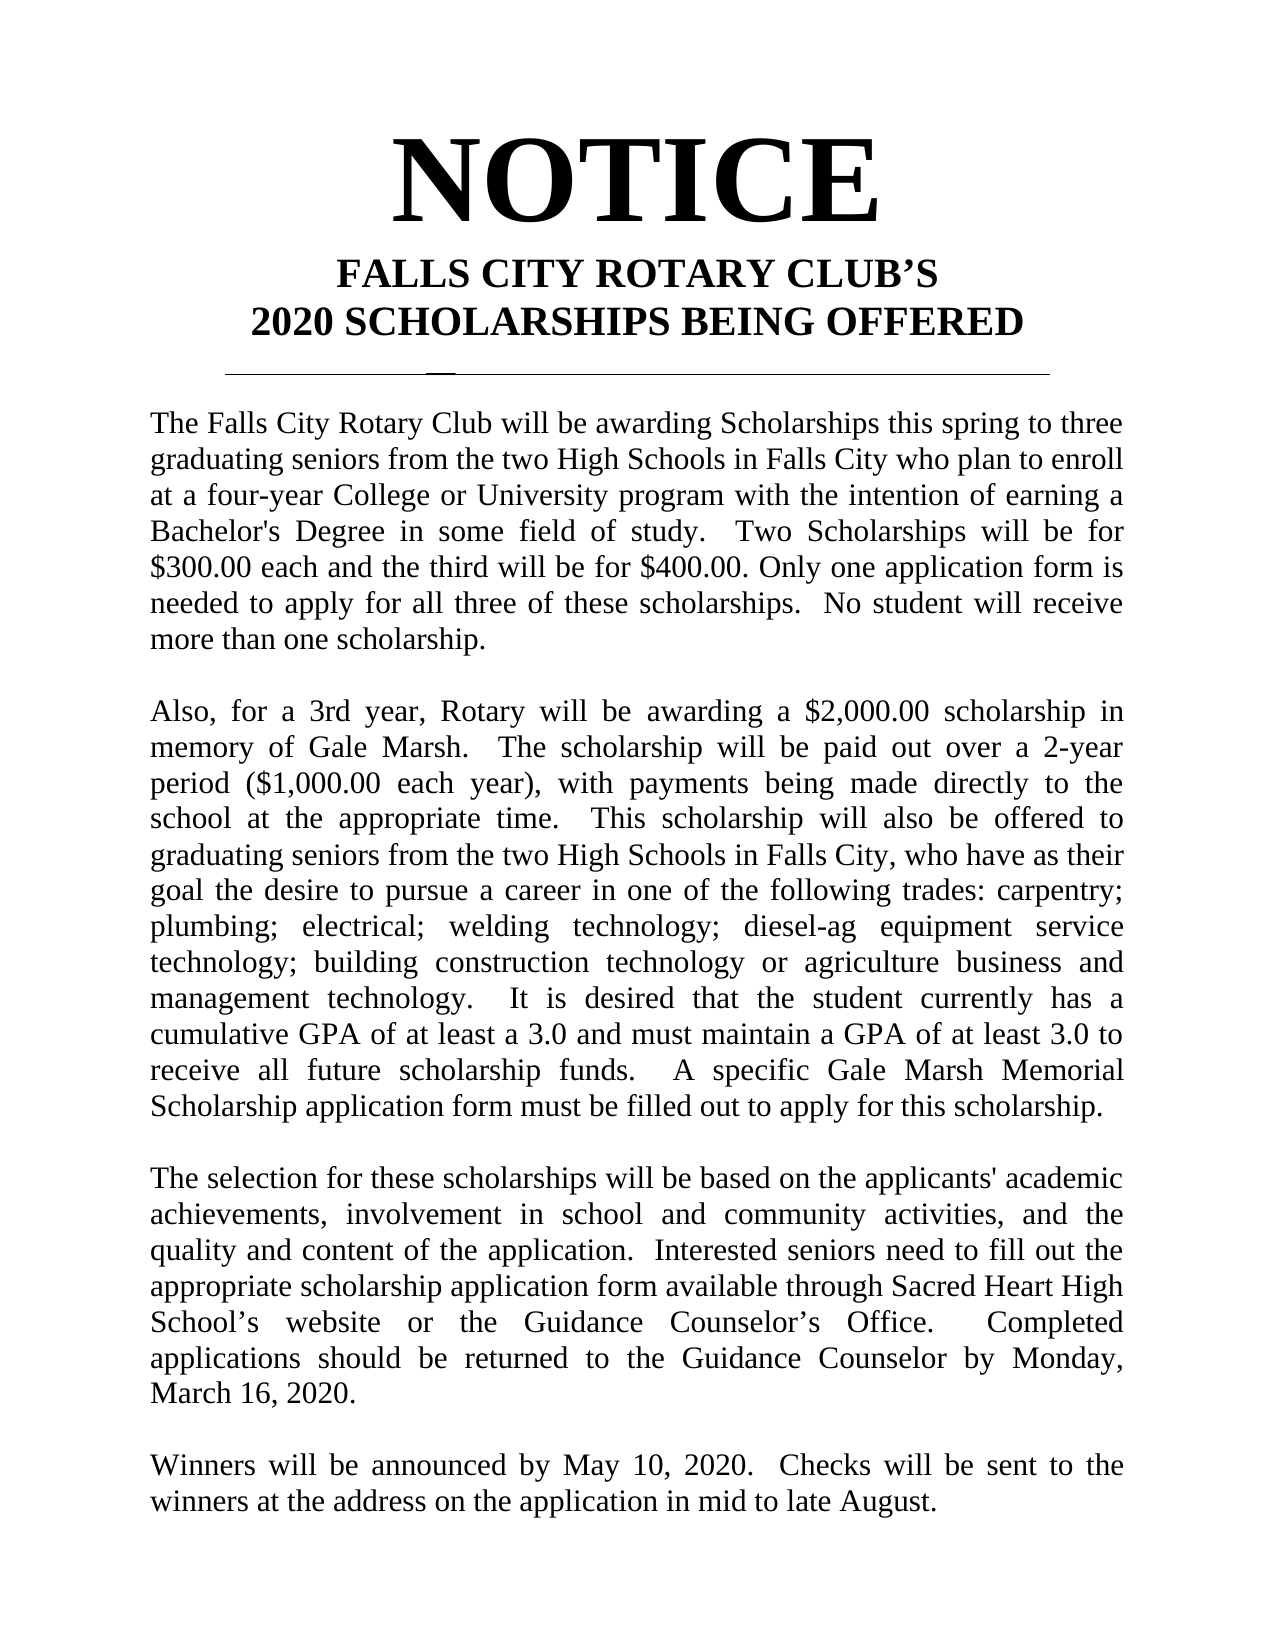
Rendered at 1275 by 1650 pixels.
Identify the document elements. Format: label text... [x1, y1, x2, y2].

text Also, for a 3rd year, Rotary will be awarding a $2,000.00 scholarship in memory of Gale Marsh. The scholarship will be paid out over a 2-year period ($1,000.00 each year), with payments being made directly to the school at the appropriate time. This scholarship will also be offered to graduating seniors from the two High Schools in Falls City, who have as their goal the desire to pursue a career in one of the following trades: carpentry; plumbing; electrical; welding technology; diesel-ag equipment service technology; building construction technology or agriculture business and management technology. It is desired that the student currently has a cumulative GPA of at least a 3.0 and must maintain a GPA of at least 3.0 to receive all future scholarship funds. A specific Gale Marsh Memorial Scholarship application form must be filled out to apply for this scholarship. [150, 692, 1125, 1123]
text Winners will be announced by May 10, 2020. Checks will be sent to the winners at the address on the application in mid to late August. [150, 1447, 1125, 1518]
text __ [150, 344, 1125, 378]
text The selection for these scholarships will be based on the applicants' academic achievements, involvement in school and community activities, and the quality and content of the application. Interested seniors need to fill out the appropriate scholarship application form available through Sacred Heart High School’s website or the Guidance Counselor’s Office. Completed applications should be returned to the Guidance Counselor by Monday, March 16, 2020. [150, 1159, 1125, 1411]
subtitle NOTICE [150, 105, 1125, 249]
text 2020 SCHOLARSHIPS BEING OFFERED [150, 297, 1125, 344]
text The Falls City Rotary Club will be awarding Scholarships this spring to three graduating seniors from the two High Schools in Falls City who plan to enroll at a four-year College or University program with the intention of earning a Bachelor's Degree in some field of study. Two Scholarships will be for $300.00 each and the third will be for $400.00. Only one application form is needed to apply for all three of these scholarships. No student will receive more than one scholarship. [150, 404, 1125, 656]
subtitle FALLS CITY ROTARY CLUB’S [150, 249, 1125, 297]
